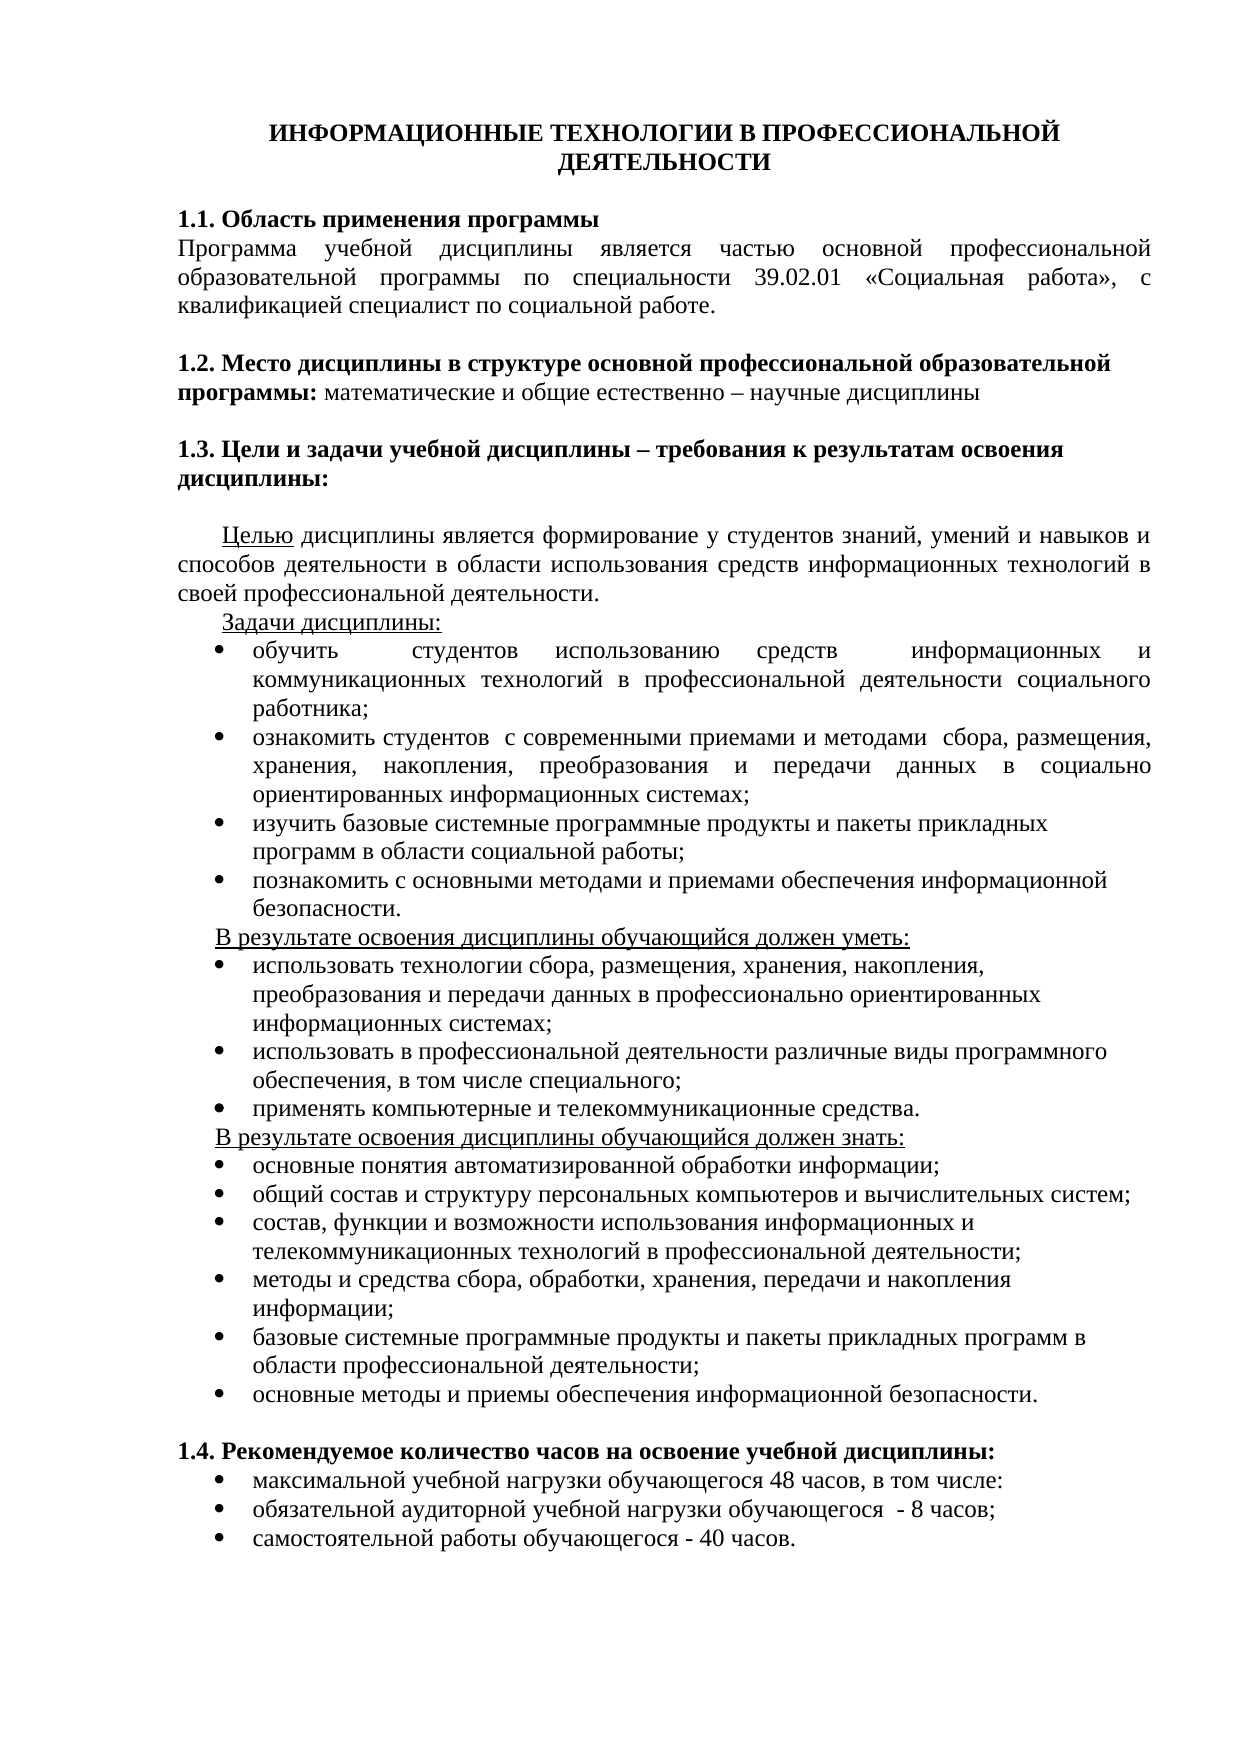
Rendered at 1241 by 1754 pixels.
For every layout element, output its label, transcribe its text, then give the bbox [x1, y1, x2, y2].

list основные методы и приемы обеспечения информационной безопасности. [215, 1379, 1152, 1408]
list познакомить с основными методами и приемами обеспечения информационной безопасности. [215, 865, 1152, 922]
text 1.3. Цели и задачи учебной дисциплины – требования к результатам освоения дисциплины: [177, 434, 1152, 492]
text 1.4. Рекомендуемое количество часов на освоение учебной дисциплины: [177, 1436, 1152, 1465]
text 1.1. Область применения программы [177, 204, 1171, 233]
list общий состав и структуру персональных компьютеров и вычислительных систем; [215, 1179, 1133, 1208]
list методы и средства сбора, обработки, хранения, передачи и накопления информации; [215, 1265, 1152, 1322]
text Целью дисциплины является формирование у студентов знаний, умений и навыков и способов деятельности в области использования средств информационных технологий в своей профессиональной деятельности. [177, 521, 1152, 607]
text Задачи дисциплины: [177, 607, 1152, 636]
text В результате освоения дисциплины обучающийся должен уметь: [177, 922, 1152, 951]
text В результате освоения дисциплины обучающийся должен знать: [177, 1122, 1133, 1151]
list основные понятия автоматизированной обработки информации; [215, 1151, 1133, 1179]
list обязательной аудиторной учебной нагрузки обучающегося - 8 часов; [215, 1494, 1152, 1523]
text ИНФОРМАЦИОННЫЕ ТЕХНОЛОГИИ В ПРОФЕССИОНАЛЬНОЙ ДЕЯТЕЛЬНОСТИ [177, 118, 1152, 176]
list использовать технологии сбора, размещения, хранения, накопления, преобразования и передачи данных в профессионально ориентированных информационных системах; [215, 951, 1133, 1037]
list применять компьютерные и телекоммуникационные средства. [215, 1094, 1133, 1122]
list состав, функции и возможности использования информационных и телекоммуникационных технологий в профессиональной деятельности; [215, 1208, 1133, 1265]
list максимальной учебной нагрузки обучающегося 48 часов, в том числе: [215, 1465, 1152, 1494]
list ознакомить студентов с современными приемами и методами сбора, размещения, хранения, накопления, преобразования и передачи данных в социально ориентированных информационных системах; [215, 722, 1152, 808]
text 1.2. Место дисциплины в структуре основной профессиональной образовательной программы: математические и общие естественно – научные дисциплины [177, 348, 1171, 406]
list изучить базовые системные программные продукты и пакеты прикладных программ в области социальной работы; [215, 808, 1152, 865]
list самостоятельной работы обучающегося - 40 часов. [215, 1523, 1152, 1551]
list базовые системные программные продукты и пакеты прикладных программ в области профессиональной деятельности; [215, 1322, 1152, 1379]
list обучить студентов использованию средств информационных и коммуникационных технологий в профессиональной деятельности социального работника; [215, 636, 1152, 722]
list использовать в профессиональной деятельности различные виды программного обеспечения, в том числе специального; [215, 1037, 1133, 1094]
text Программа учебной дисциплины является частью основной профессиональной образовательной программы по специальности 39.02.01 «Социальная работа», с квалификацией специалист по социальной работе. [177, 233, 1152, 319]
